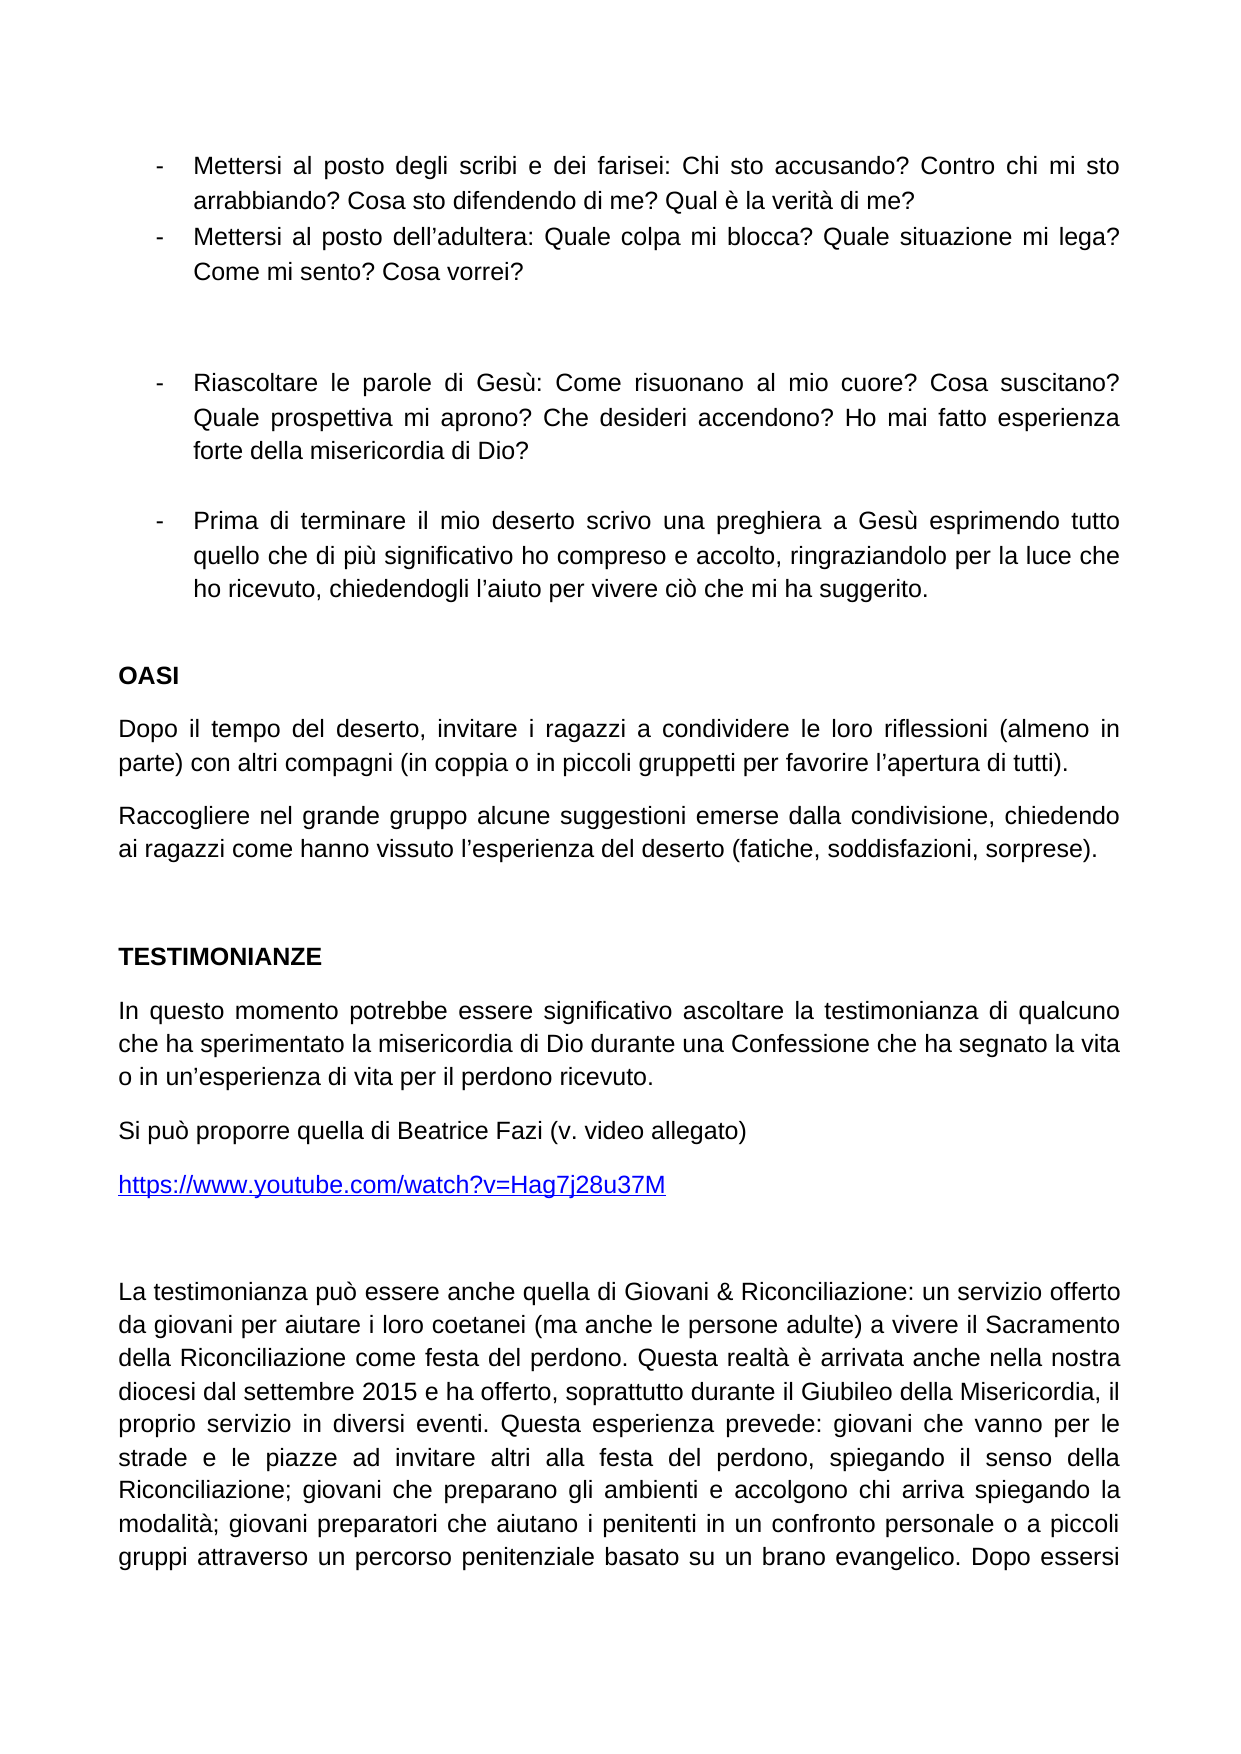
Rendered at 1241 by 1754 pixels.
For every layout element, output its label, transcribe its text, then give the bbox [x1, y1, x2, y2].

list Prima di terminare il mio deserto scrivo una preghiera a Gesù esprimendo tutto quello che di più significativo ho compreso e accolto, ringraziandolo per la luce che ho ricevuto, chiedendogli l’aiuto per vivere ciò che mi ha suggerito. [156, 502, 1122, 602]
text Si può proporre quella di Beatrice Fazi (v. video allegato) [118, 1116, 1122, 1144]
text OASI [118, 661, 1122, 689]
list Riascoltare le parole di Gesù: Come risuonano al mio cuore? Cosa suscitano? Quale prospettiva mi aprono? Che desideri accendono? Ho mai fatto esperienza forte della misericordia di Dio? [156, 365, 1122, 465]
text Raccogliere nel grande gruppo alcune suggestioni emerse dalla condivisione, chiedendo ai ragazzi come hanno vissuto l’esperienza del deserto (fatiche, soddisfazioni, sorprese). [118, 801, 1122, 863]
text Dopo il tempo del deserto, invitare i ragazzi a condividere le loro riflessioni (almeno in parte) con altri compagni (in coppia o in piccoli gruppetti per favorire l’apertura di tutti). [118, 714, 1122, 776]
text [118, 1277, 1122, 1570]
list Mettersi al posto dell’adultera: Quale colpa mi blocca? Quale situazione mi lega? Come mi sento? Cosa vorrei? [156, 219, 1122, 286]
text TESTIMONIANZE [118, 942, 1122, 971]
list Mettersi al posto degli scribi e dei farisei: Chi sto accusando? Contro chi mi sto arrabbiando? Cosa sto difendendo di me? Qual è la verità di me? [156, 148, 1122, 215]
text In questo momento potrebbe essere significativo ascoltare la testimonianza di qualcuno che ha sperimentato la misericordia di Dio durante una Confessione che ha segnato la vita o in un’esperienza di vita per il perdono ricevuto. [118, 996, 1122, 1091]
text https://www.youtube.com/watch?v=Hag7j28u37M [118, 1170, 1122, 1198]
